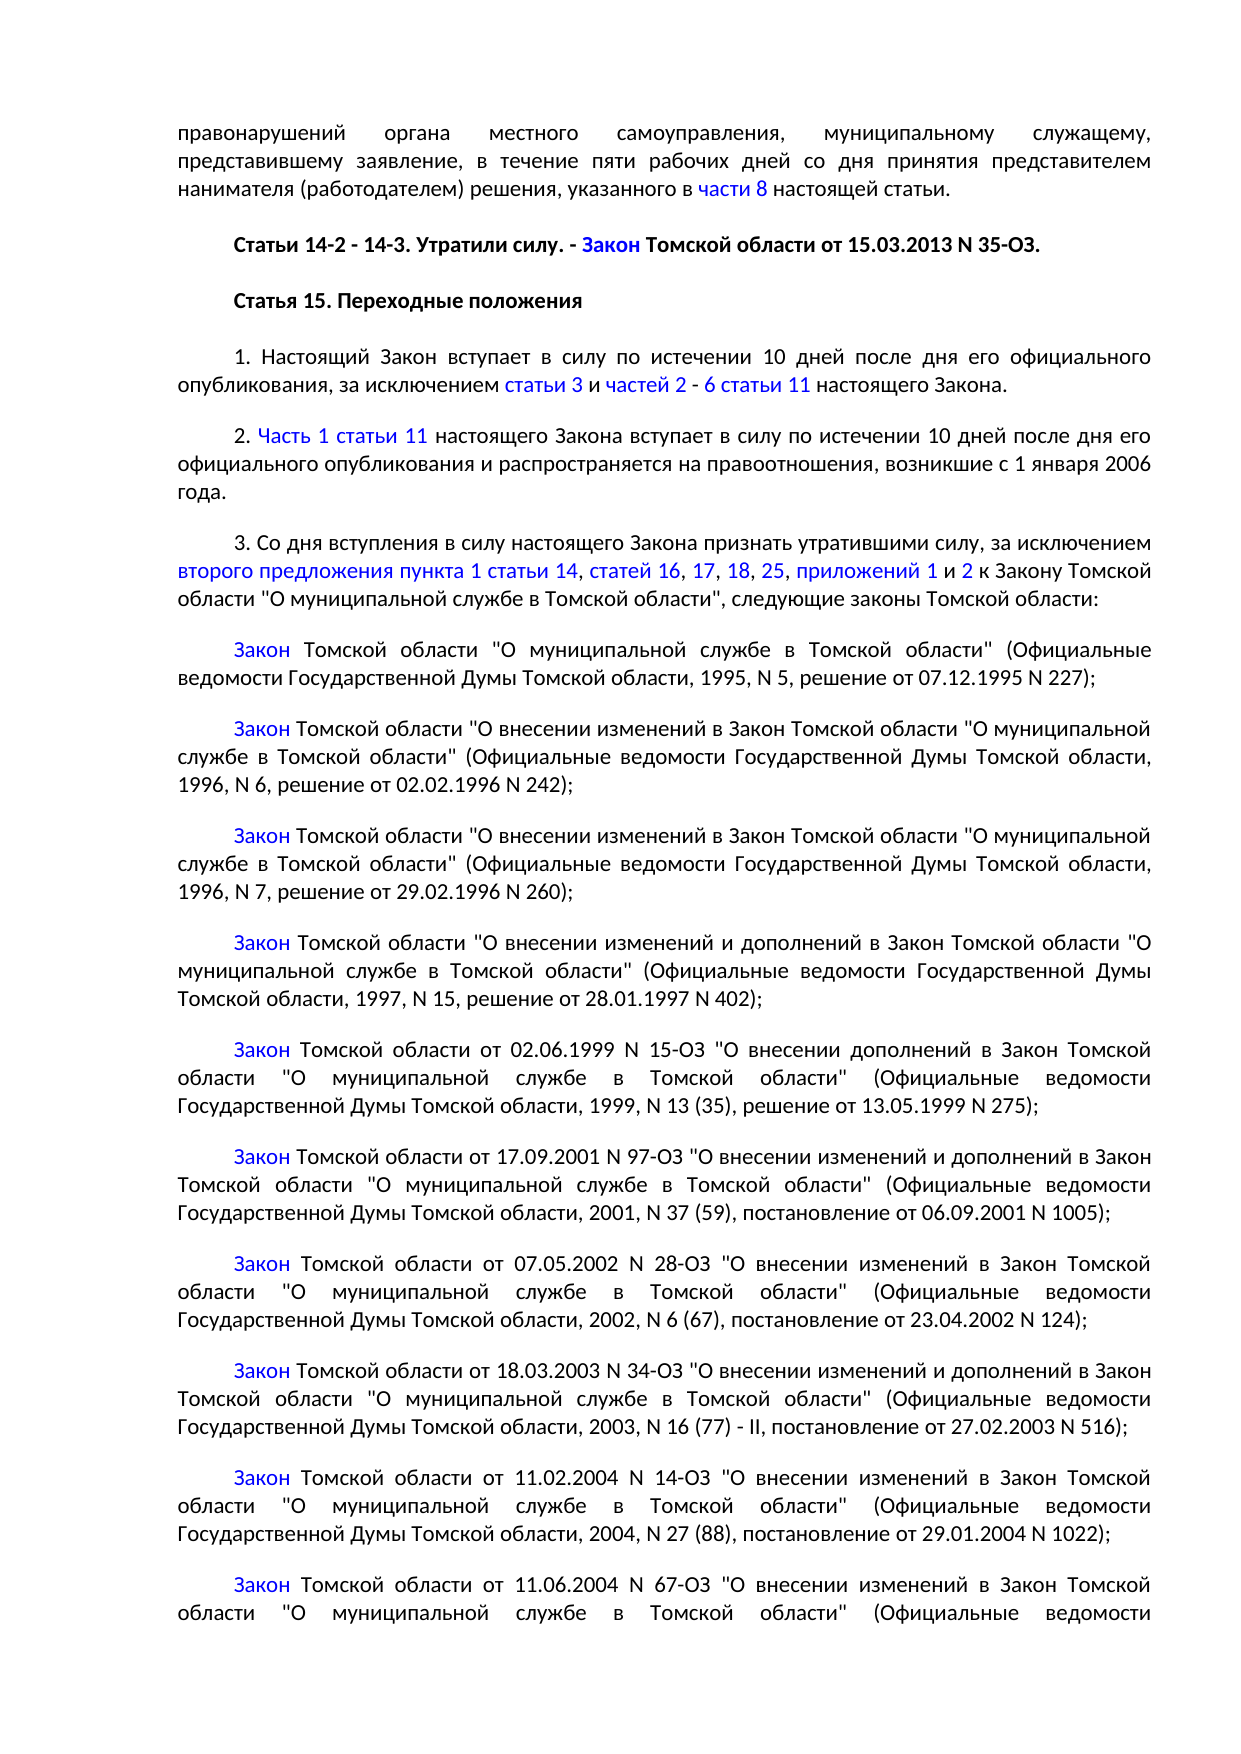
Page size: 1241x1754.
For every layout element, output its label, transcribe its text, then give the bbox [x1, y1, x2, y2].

text 2. Часть 1 статьи 11 настоящего Закона вступает в силу по истечении 10 дней после дня его официального опубликования и распространяется на правоотношения, возникшие с 1 января 2006 года. [177, 421, 1152, 505]
title Статья 15. Переходные положения [177, 286, 1152, 314]
text Закон Томской области от 11.02.2004 N 14-ОЗ "О внесении изменений в Закон Томской области "О муниципальной службе в Томской области" (Официальные ведомости Государственной Думы Томской области, 2004, N 27 (88), постановление от 29.01.2004 N 1022); [177, 1463, 1152, 1547]
text 1. Настоящий Закон вступает в силу по истечении 10 дней после дня его официального опубликования, за исключением статьи 3 и частей 2 - 6 статьи 11 настоящего Закона. [177, 342, 1152, 398]
text Закон Томской области "О муниципальной службе в Томской области" (Официальные ведомости Государственной Думы Томской области, 1995, N 5, решение от 07.12.1995 N 227); [177, 635, 1152, 691]
text Закон Томской области от 18.03.2003 N 34-ОЗ "О внесении изменений и дополнений в Закон Томской области "О муниципальной службе в Томской области" (Официальные ведомости Государственной Думы Томской области, 2003, N 16 (77) - II, постановление от 27.02.2003 N 516); [177, 1356, 1152, 1440]
title Статьи 14-2 - 14-3. Утратили силу. - Закон Томской области от 15.03.2013 N 35-ОЗ. [177, 230, 1152, 258]
text 3. Со дня вступления в силу настоящего Закона признать утратившими силу, за исключением второго предложения пункта 1 статьи 14, статей 16, 17, 18, 25, приложений 1 и 2 к Закону Томской области "О муниципальной службе в Томской области", следующие законы Томской области: [177, 528, 1152, 612]
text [177, 1570, 1152, 1626]
text Закон Томской области от 17.09.2001 N 97-ОЗ "О внесении изменений и дополнений в Закон Томской области "О муниципальной службе в Томской области" (Официальные ведомости Государственной Думы Томской области, 2001, N 37 (59), постановление от 06.09.2001 N 1005); [177, 1142, 1152, 1226]
text Закон Томской области "О внесении изменений в Закон Томской области "О муниципальной службе в Томской области" (Официальные ведомости Государственной Думы Томской области, 1996, N 6, решение от 02.02.1996 N 242); [177, 714, 1152, 798]
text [177, 118, 1152, 202]
text Закон Томской области "О внесении изменений и дополнений в Закон Томской области "О муниципальной службе в Томской области" (Официальные ведомости Государственной Думы Томской области, 1997, N 15, решение от 28.01.1997 N 402); [177, 928, 1152, 1012]
text Закон Томской области "О внесении изменений в Закон Томской области "О муниципальной службе в Томской области" (Официальные ведомости Государственной Думы Томской области, 1996, N 7, решение от 29.02.1996 N 260); [177, 821, 1152, 905]
text Закон Томской области от 02.06.1999 N 15-ОЗ "О внесении дополнений в Закон Томской области "О муниципальной службе в Томской области" (Официальные ведомости Государственной Думы Томской области, 1999, N 13 (35), решение от 13.05.1999 N 275); [177, 1035, 1152, 1119]
text Закон Томской области от 07.05.2002 N 28-ОЗ "О внесении изменений в Закон Томской области "О муниципальной службе в Томской области" (Официальные ведомости Государственной Думы Томской области, 2002, N 6 (67), постановление от 23.04.2002 N 124); [177, 1249, 1152, 1333]
